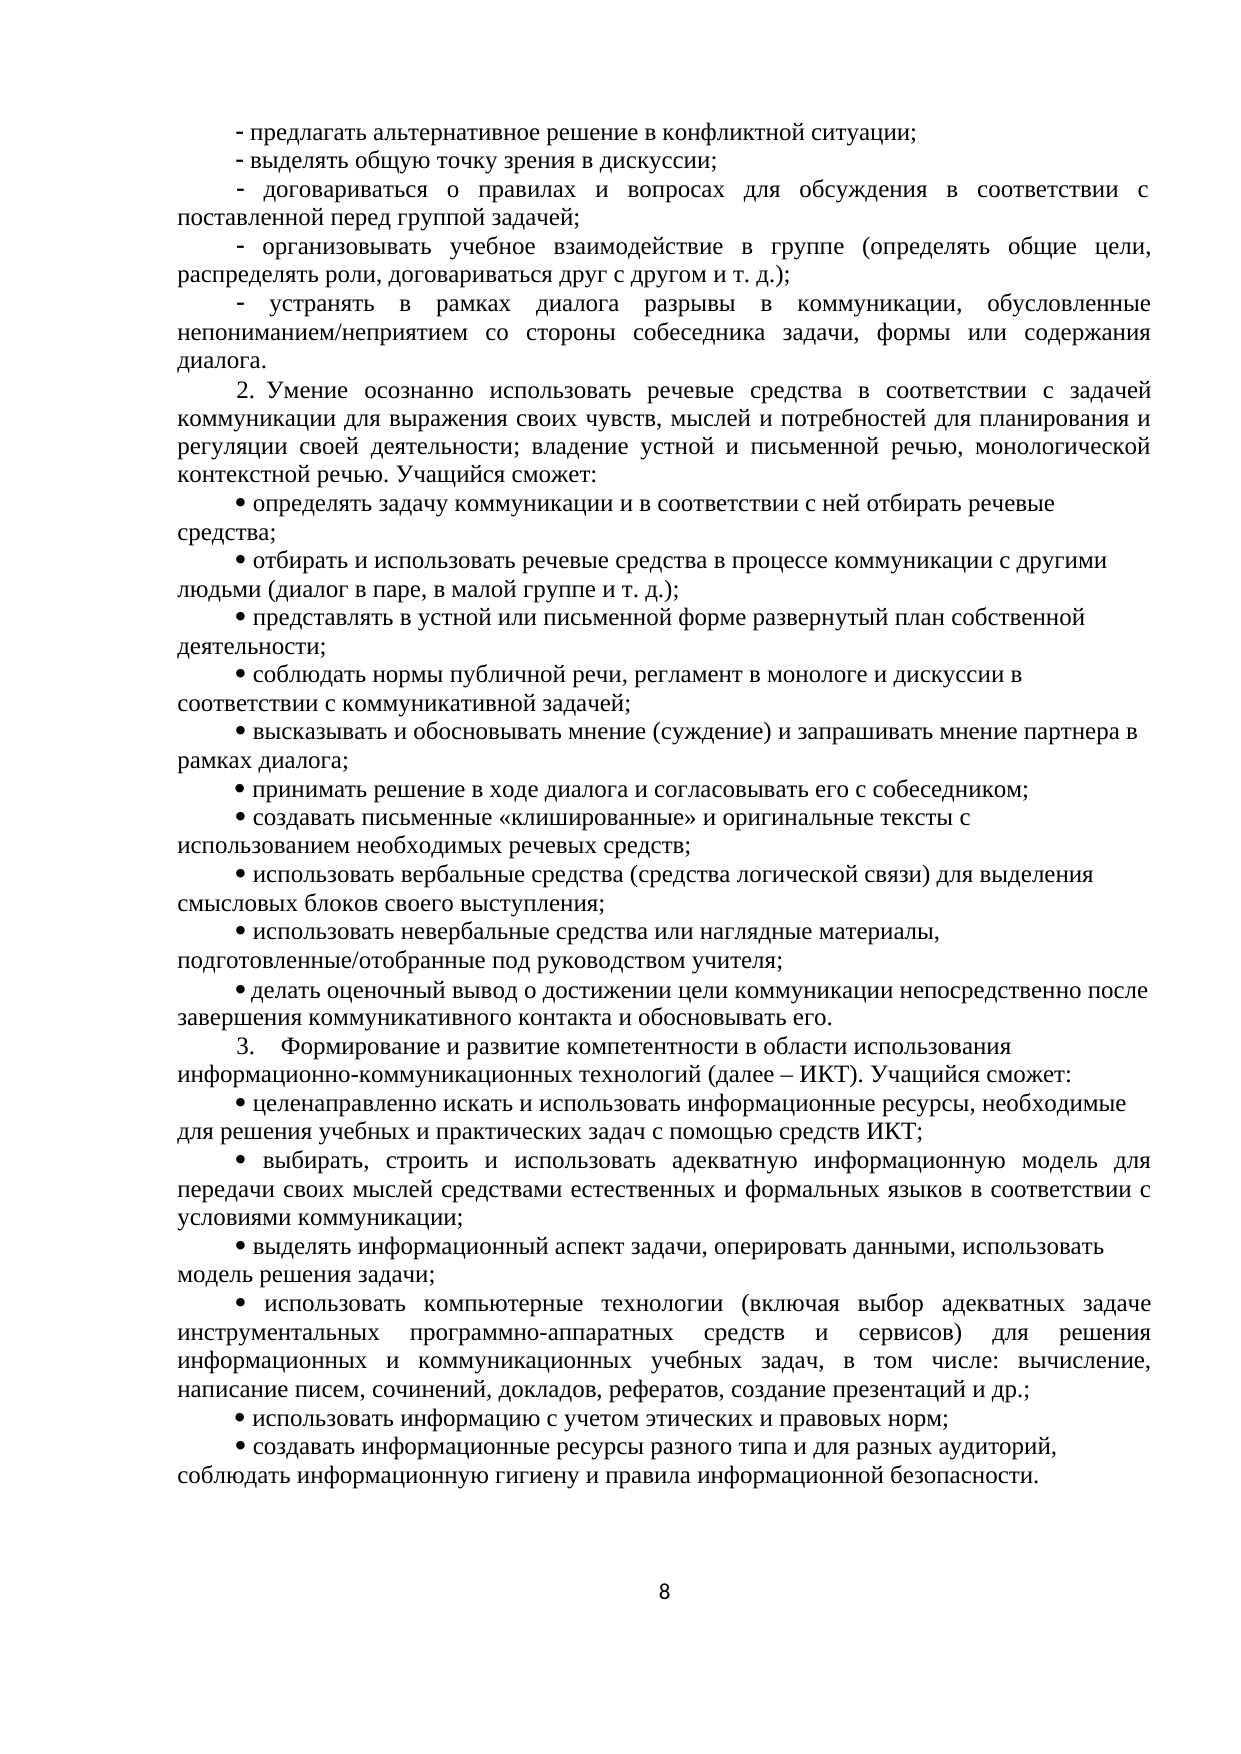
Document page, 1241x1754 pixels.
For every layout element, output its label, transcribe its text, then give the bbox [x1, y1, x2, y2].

list делать оценочный вывод о достижении цели коммуникации непосредственно после завершения коммуникативного контакта и обосновывать его. [177, 977, 1150, 1031]
text  выбирать, строить и использовать адекватную информационную модель для передачи своих мыслей средствами естественных и формальных языков в соответствии с условиями коммуникации; [177, 1146, 1152, 1231]
list Умение осознанно использовать речевые средства в соответствии с задачей коммуникации для выражения своих чувств, мыслей и потребностей для планирования и регуляции своей деятельности; владение устной и письменной речью, монологической контекстной речью. Учащийся сможет: [177, 376, 1152, 488]
text  договариваться о правилах и вопросах для обсуждения в соответствии с поставленной перед группой задачей; [177, 174, 1150, 231]
text 8 [150, 1577, 1179, 1605]
text  устранять в рамках диалога разрывы в коммуникации, обусловленные непониманием/неприятием со стороны собеседника задачи, формы или содержания диалога. [177, 288, 1152, 374]
text  целенаправленно искать и использовать информационные ресурсы, необходимые для решения учебных и практических задач с помощью средств ИКТ; [177, 1089, 1152, 1145]
text  использовать информацию с учетом этических и правовых норм; [235, 1403, 1152, 1432]
list Формирование и развитие компетентности в области использования информационно-коммуникационных технологий (далее – ИКТ). Учащийся сможет: [177, 1032, 1152, 1088]
text  соблюдать нормы публичной речи, регламент в монологе и дискуссии в соответствии с коммуникативной задачей; [177, 660, 1150, 717]
text  высказывать и обосновывать мнение (суждение) и запрашивать мнение партнера в рамках диалога; [177, 717, 1152, 773]
text  использовать компьютерные технологии (включая выбор адекватных задаче инструментальных программно-аппаратных средств и сервисов) для решения информационных и коммуникационных учебных задач, в том числе: вычисление, написание писем, сочинений, докладов, рефератов, создание презентаций и др.; [177, 1288, 1152, 1402]
text  предлагать альтернативное решение в конфликтной ситуации;  выделять общую точку зрения в дискуссии; [235, 117, 919, 174]
text  определять задачу коммуникации и в соответствии с ней отбирать речевые средства; [177, 489, 1150, 545]
text  представлять в устной или письменной форме развернутый план собственной деятельности; [177, 603, 1150, 660]
text  использовать невербальные средства или наглядные материалы, подготовленные/отобранные под руководством учителя; [177, 917, 1150, 973]
text  создавать информационные ресурсы разного типа и для разных аудиторий, соблюдать информационную гигиену и правила информационной безопасности. [177, 1432, 1150, 1488]
text  принимать решение в ходе диалога и согласовывать его с собеседником; [235, 774, 1152, 802]
text  отбирать и использовать речевые средства в процессе коммуникации с другими людьми (диалог в паре, в малой группе и т. д.); [177, 546, 1150, 603]
text  организовывать учебное взаимодействие в группе (определять общие цели, распределять роли, договариваться друг с другом и т. д.); [177, 232, 1152, 288]
text  использовать вербальные средства (средства логической связи) для выделения смысловых блоков своего выступления; [177, 859, 1152, 916]
text  выделять информационный аспект задачи, оперировать данными, использовать модель решения задачи; [177, 1232, 1152, 1288]
text  создавать письменные «клишированные» и оригинальные тексты с использованием необходимых речевых средств; [177, 803, 1150, 859]
